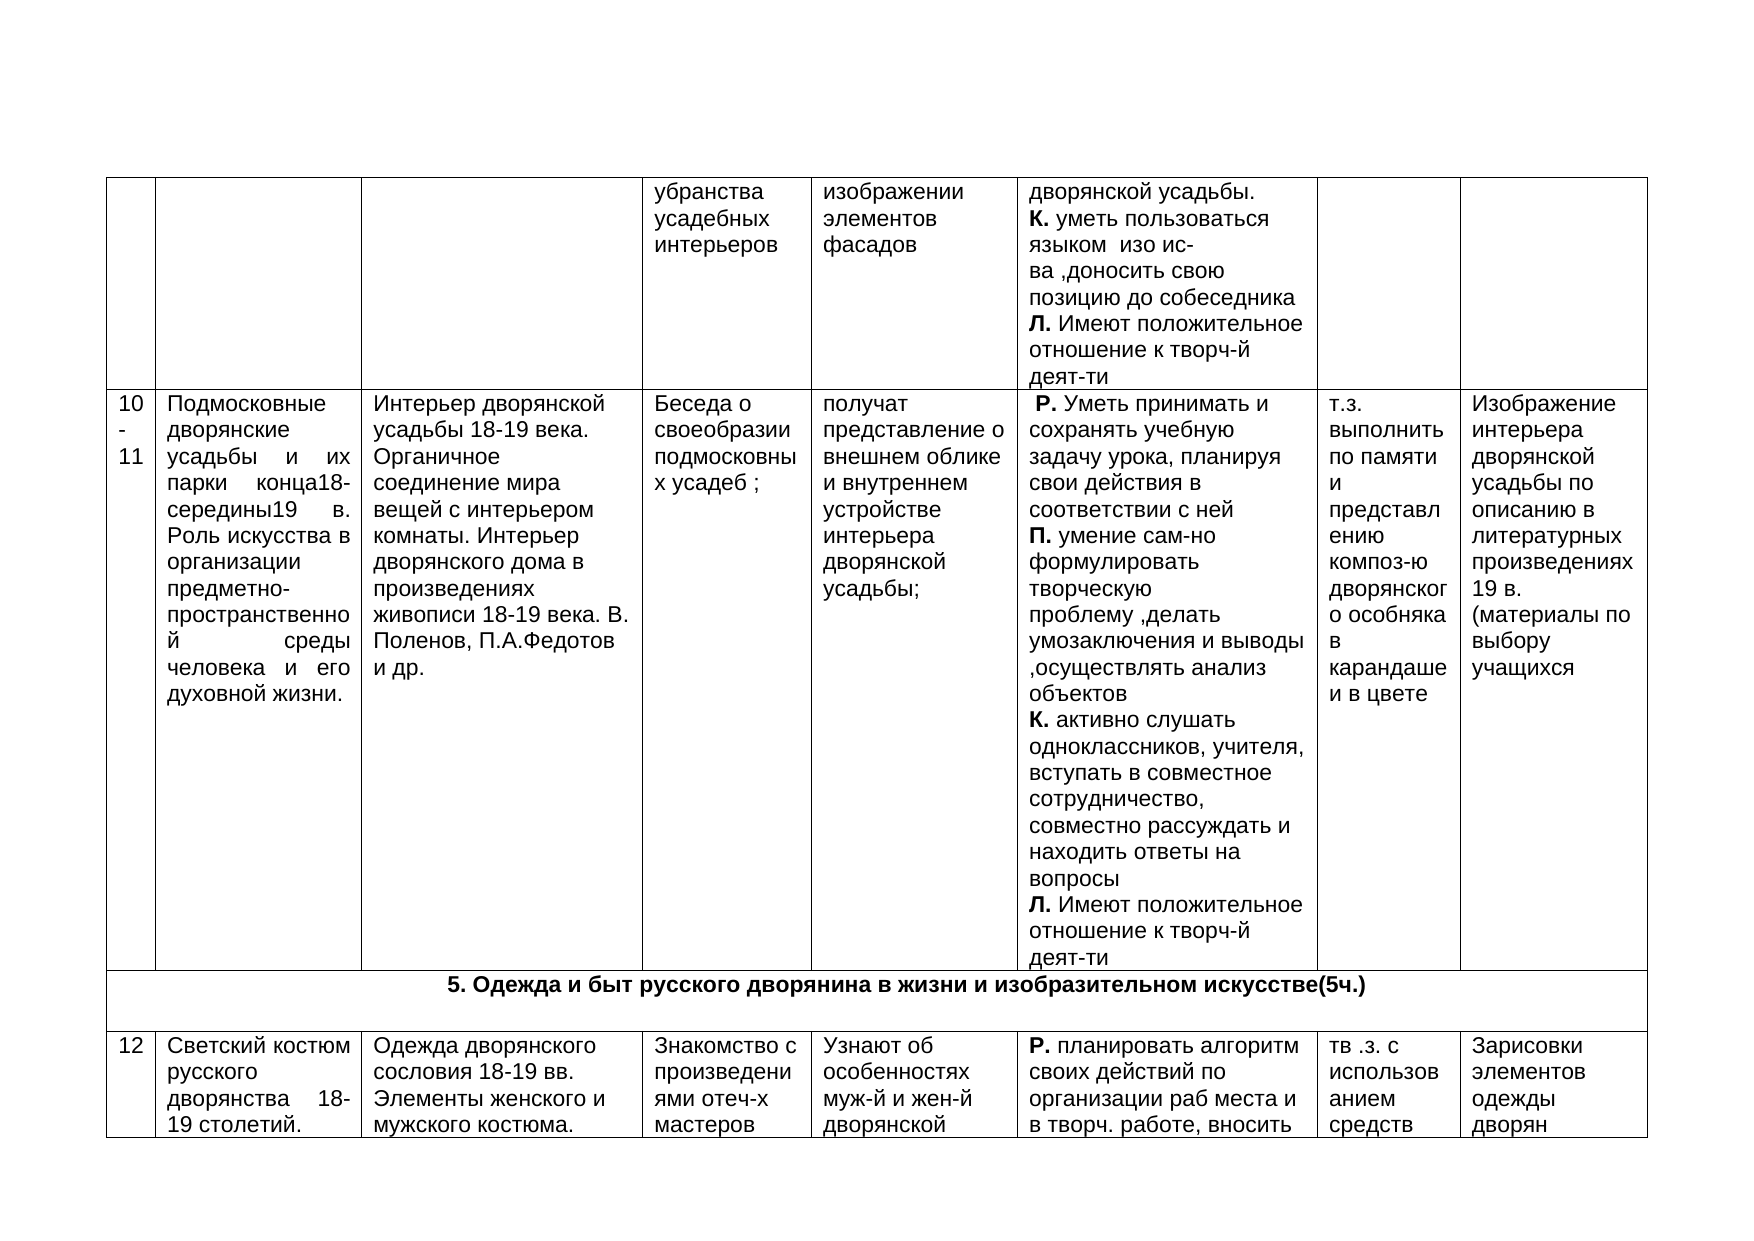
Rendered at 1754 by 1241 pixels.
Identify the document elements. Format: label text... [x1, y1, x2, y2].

table_cell 12 [107, 1032, 155, 1137]
table_cell 5. Одежда и быт русского дворянина в жизни и изобразительном искусстве(5ч.) [107, 971, 1647, 1031]
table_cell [1018, 1032, 1317, 1137]
table_cell Интерьер дворянской усадьбы 18-19 века. Органичное соединение мира вещей с интерьером комнаты. Интерьер дворянского дома в произведениях живописи 18-19 века. В. Поленов, П.А.Федотов и др. [362, 390, 642, 970]
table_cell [1318, 1032, 1460, 1137]
table_cell 10-11 [107, 390, 155, 970]
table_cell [1461, 1032, 1647, 1137]
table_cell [156, 1032, 361, 1137]
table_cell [812, 1032, 1017, 1137]
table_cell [643, 178, 811, 389]
table_cell Беседа о своеобразии подмосковных усадеб ; [643, 390, 811, 970]
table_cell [1318, 178, 1460, 389]
table_cell 9 [107, 178, 155, 389]
table_cell получат представление о внешнем облике и внутреннем устройстве интерьера дворянской усадьбы; [812, 390, 1017, 970]
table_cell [1018, 178, 1317, 389]
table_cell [643, 1032, 811, 1137]
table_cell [362, 178, 642, 389]
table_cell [1461, 178, 1647, 389]
table_cell т.з. выполнить по памяти и представлению композ-ю дворянского особняка в карандаше и в цвете [1318, 390, 1460, 970]
table_cell Р. Уметь принимать и сохранять учебную задачу урока, планируя свои действия в соответствии с ней П. умение сам-но формулировать творческую проблему ,делать умозаключения и выводы ,осуществлять анализ объектов К. активно слушать одноклассников, учителя, вступать в совместное сотрудничество, совместно рассуждать и находить ответы на вопросы Л. Имеют положительное отношение к творч-й деят-ти [1018, 390, 1317, 970]
table_cell Подмосковные дворянские усадьбы и их парки конца18-середины19 в. Роль искусства в организации предметно-пространственной среды человека и его духовной жизни. [156, 390, 361, 970]
table_cell Изображение интерьера дворянской усадьбы по описанию в литературных произведениях 19 в. (материалы по выбору учащихся [1461, 390, 1647, 970]
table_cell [156, 178, 361, 389]
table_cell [812, 178, 1017, 389]
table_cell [362, 1032, 642, 1137]
